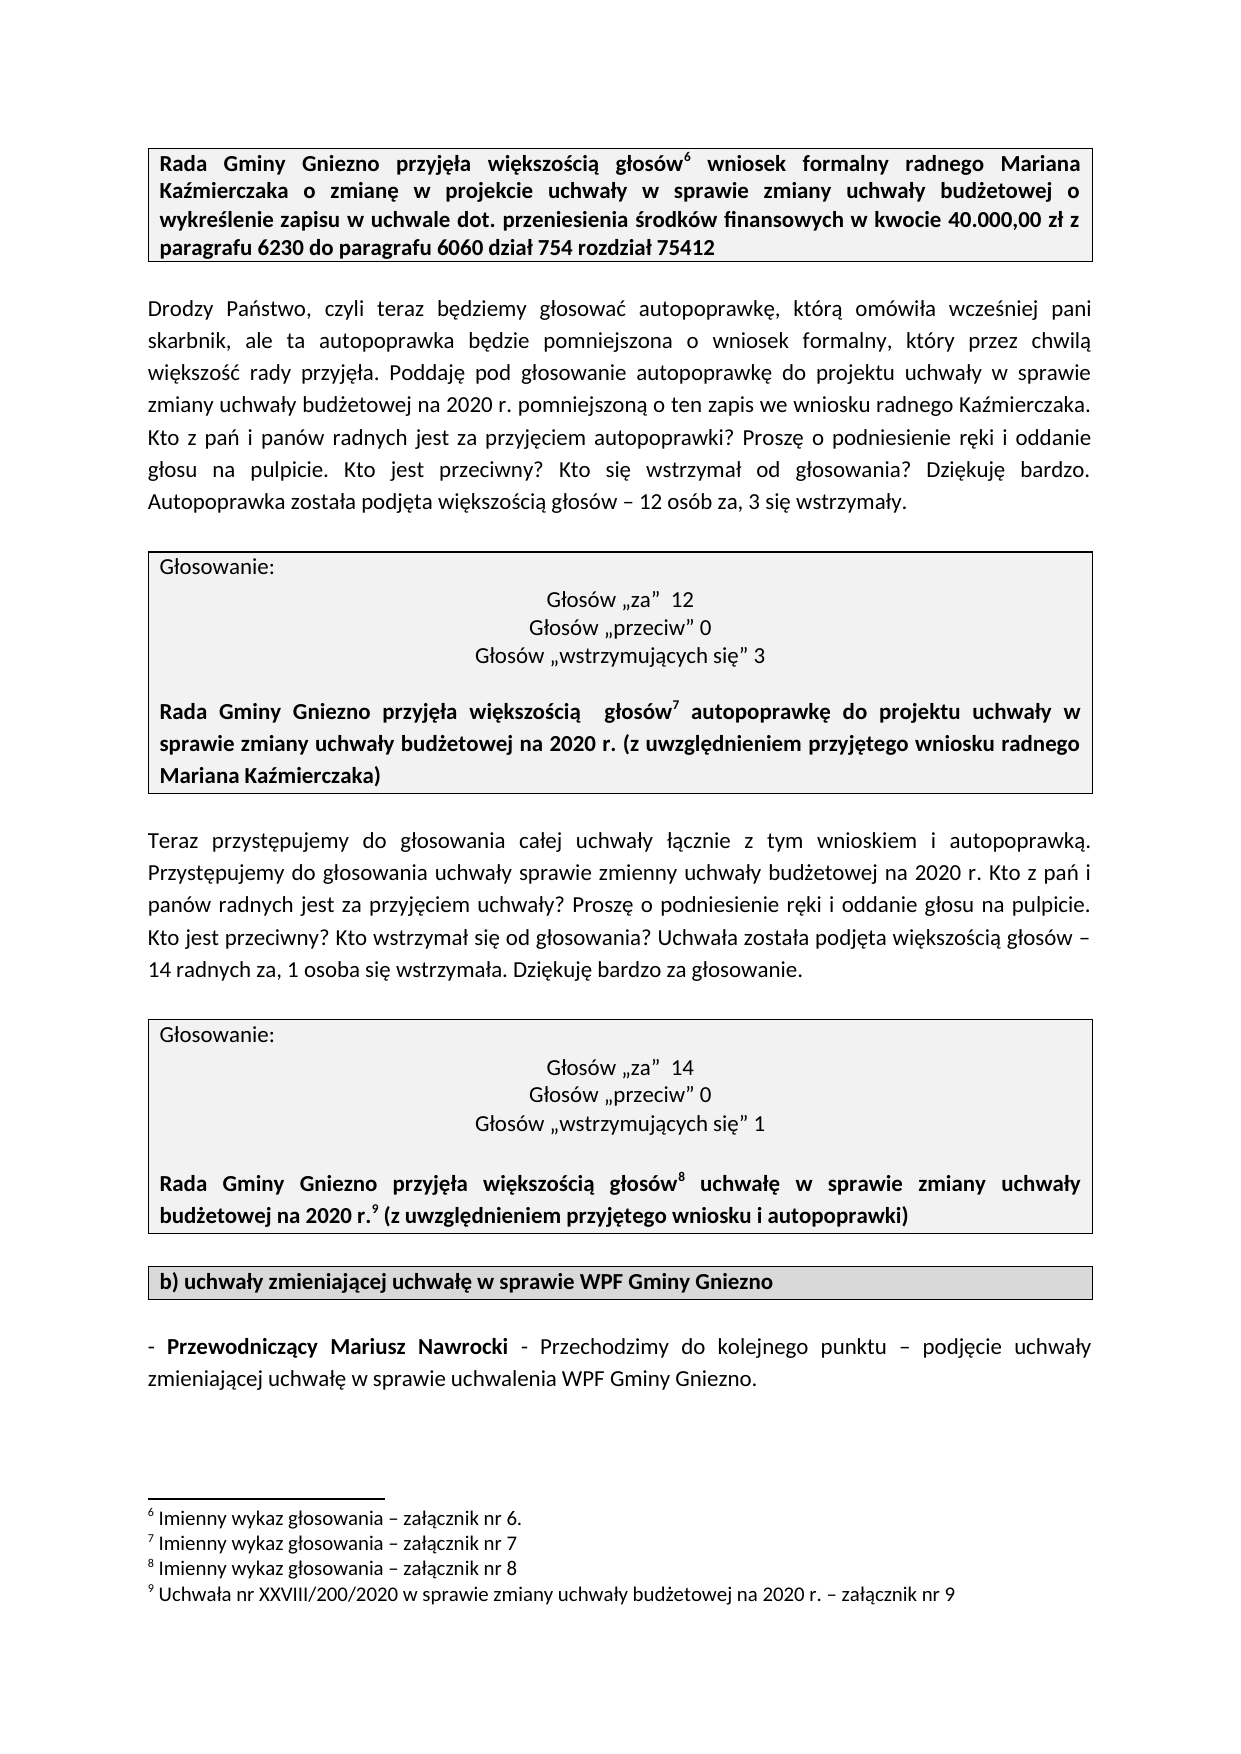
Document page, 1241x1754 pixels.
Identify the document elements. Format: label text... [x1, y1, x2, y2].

text Drodzy Państwo, czyli teraz będziemy głosować autopoprawkę, którą omówiła wcześniej pani skarbnik, ale ta autopoprawka będzie pomniejszona o wniosek formalny, który przez chwilą większość rady przyjęła. Poddaję pod głosowanie autopoprawkę do projektu uchwały w sprawie zmiany uchwały budżetowej na 2020 r. pomniejszoną o ten zapis we wniosku radnego Kaźmierczaka. Kto z pań i panów radnych jest za przyjęciem autopoprawki? Proszę o podniesienie ręki i oddanie głosu na pulpicie. Kto jest przeciwny? Kto się wstrzymał od głosowania? Dziękuję bardzo. Autopoprawka została podjęta większością głosów – 12 osób za, 3 się wstrzymały. [148, 294, 1093, 515]
table_header Głosowanie: Głosów „za” 14 Głosów „przeciw” 0 Głosów „wstrzymujących się” 1 Rada Gminy Gniezno przyjęła większością głosów uchwałę w sprawie zmiany uchwały budżetowej na 2020 r. (z uwzględnieniem przyjętego wniosku i autopoprawki) [149, 1020, 1092, 1233]
table_header b) uchwały zmieniającej uchwałę w sprawie WPF Gminy Gniezno [149, 1267, 1092, 1299]
table_header Głosowanie: Głosów „za” 12 Głosów „przeciw” 0 Głosów „wstrzymujących się” 3 Rada Gminy Gniezno przyjęła większością głosów autopoprawkę do projektu uchwały w sprawie zmiany uchwały budżetowej na 2020 r. (z uwzględnieniem przyjętego wniosku radnego Mariana Kaźmierczaka) [149, 553, 1092, 793]
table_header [149, 149, 1092, 261]
text Teraz przystępujemy do głosowania całej uchwały łącznie z tym wnioskiem i autopoprawką. Przystępujemy do głosowania uchwały sprawie zmienny uchwały budżetowej na 2020 r. Kto z pań i panów radnych jest za przyjęciem uchwały? Proszę o podniesienie ręki i oddanie głosu na pulpicie. Kto jest przeciwny? Kto wstrzymał się od głosowania? Uchwała została podjęta większością głosów – 14 radnych za, 1 osoba się wstrzymała. Dziękuję bardzo za głosowanie. [148, 826, 1093, 983]
text - Przewodniczący Mariusz Nawrocki - Przechodzimy do kolejnego punktu – podjęcie uchwały zmieniającej uchwałę w sprawie uchwalenia WPF Gminy Gniezno. [148, 1332, 1093, 1392]
